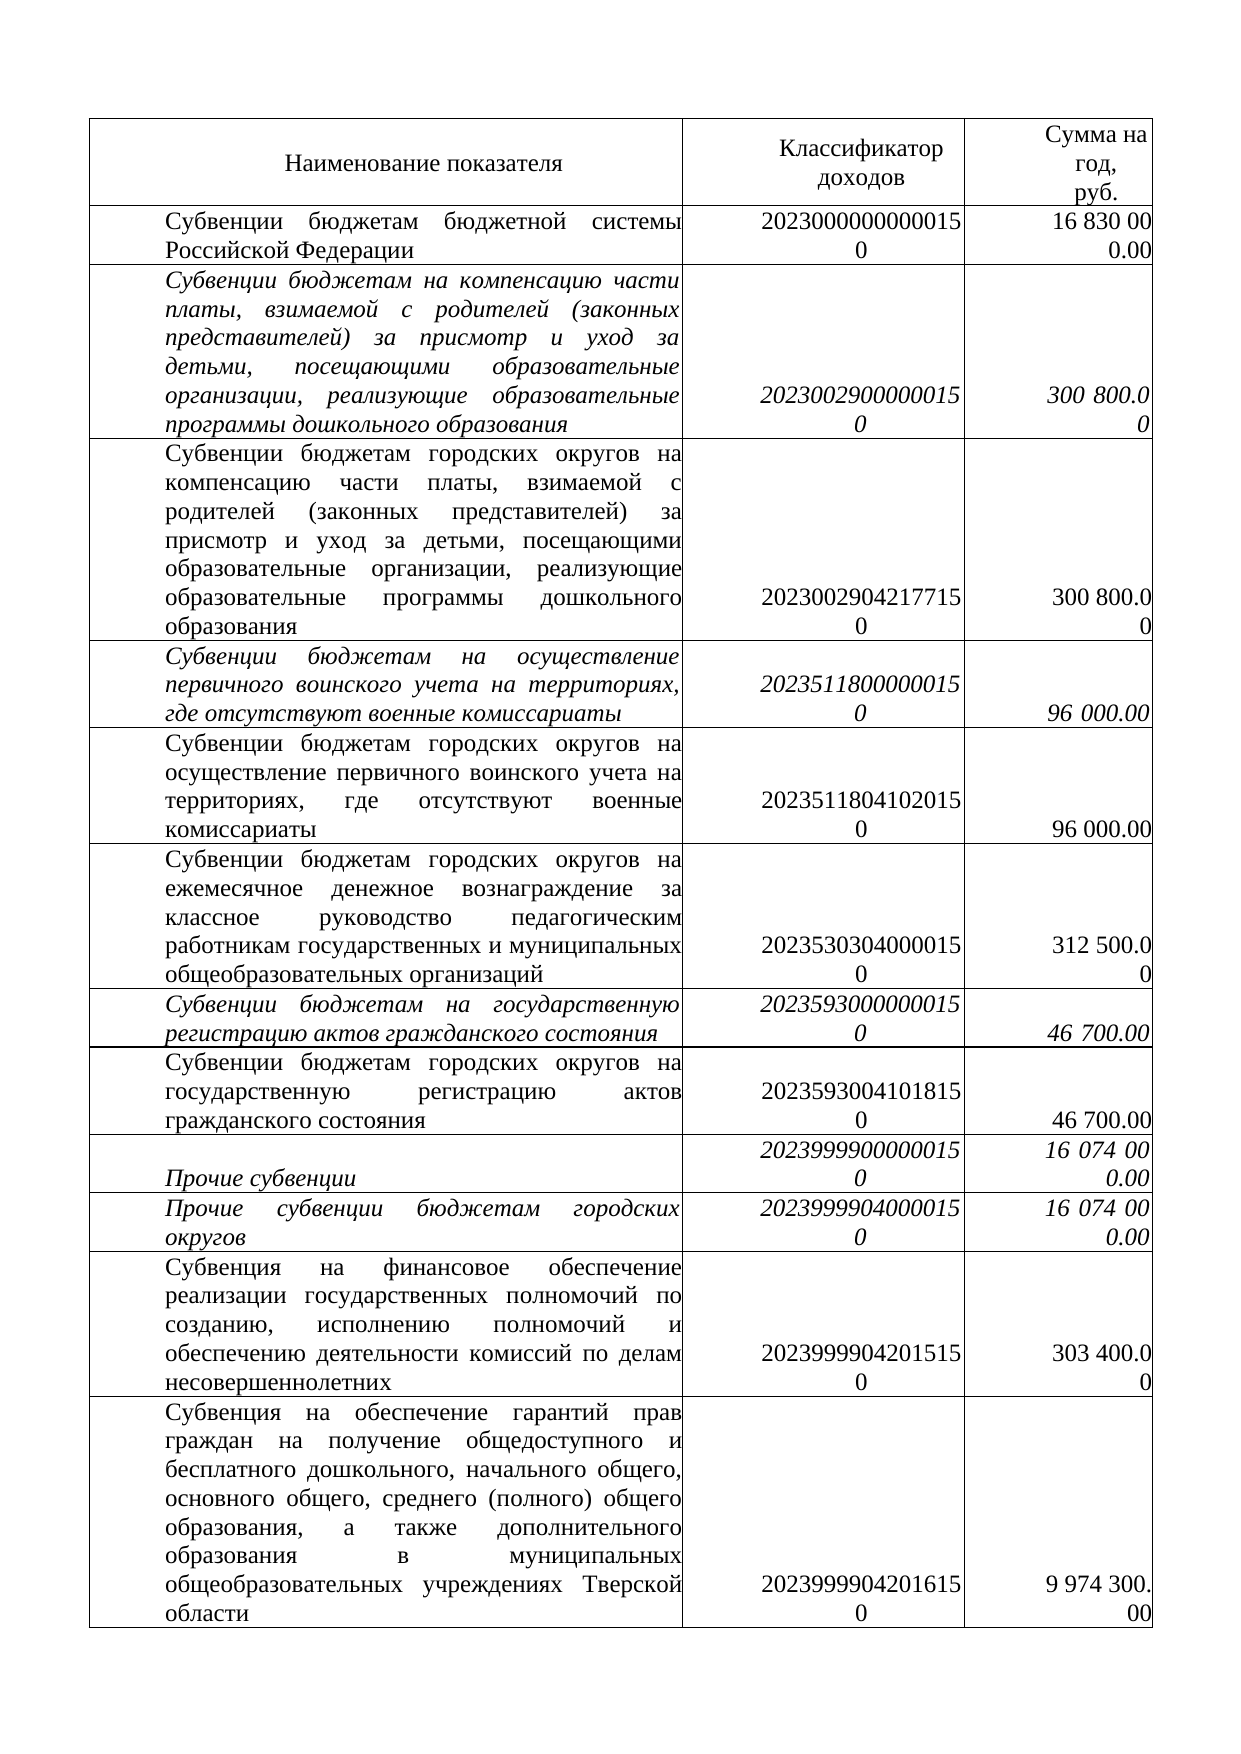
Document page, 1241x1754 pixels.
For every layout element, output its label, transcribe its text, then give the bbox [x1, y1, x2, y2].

table_cell 20235118041020150 [683, 728, 964, 843]
table_cell Субвенции бюджетам на компенсацию части платы, взимаемой с родителей (законных представителей) за присмотр и уход за детьми, посещающими образовательные организации, реализующие образовательные программы дошкольного образования [90, 265, 682, 437]
table_cell 20230029042177150 [683, 439, 964, 640]
table_cell Прочие субвенции бюджетам городских округов [90, 1193, 682, 1251]
table_cell 16 074 000.00 [965, 1193, 1152, 1251]
table_cell Субвенция на финансовое обеспечение реализации государственных полномочий по созданию, исполнению полномочий и обеспечению деятельности комиссий по делам несовершеннолетних [90, 1252, 682, 1396]
table_cell 20239999000000150 [683, 1135, 964, 1192]
table_cell Субвенции бюджетам на государственную регистрацию актов гражданского состояния [90, 989, 682, 1046]
table_cell 20239999042015150 [683, 1252, 964, 1396]
table_cell 46 700.00 [965, 989, 1152, 1046]
table_cell Субвенции бюджетам городских округов на компенсацию части платы, взимаемой с родителей (законных представителей) за присмотр и уход за детьми, посещающими образовательные организации, реализующие образовательные программы дошкольного образования [90, 439, 682, 640]
table_header Классификатор доходов [683, 119, 964, 205]
table_cell 300 800.00 [965, 265, 1152, 437]
table_cell 20235930000000150 [683, 989, 964, 1046]
table_cell Субвенции бюджетам городских округов на осуществление первичного воинского учета на территориях, где отсутствуют военные комиссариаты [90, 728, 682, 843]
table_cell 16 830 000.00 [965, 206, 1152, 264]
table_cell 20235303040000150 [683, 844, 964, 988]
table_cell Субвенция на обеспечение гарантий прав граждан на получение общедоступного и бесплатного дошкольного, начального общего, основного общего, среднего (полного) общего образования, а также дополнительного образования в муниципальных общеобразовательных учреждениях Тверской области [90, 1397, 682, 1627]
table_cell Субвенции бюджетам бюджетной системы Российской Федерации [90, 206, 682, 264]
table_cell 20235118000000150 [683, 641, 964, 727]
table_cell 300 800.00 [965, 439, 1152, 640]
table_header Наименование показателя [90, 119, 682, 205]
table_cell 20235930041018150 [683, 1048, 964, 1134]
table_cell 9 974 300.00 [965, 1397, 1152, 1627]
table_cell Прочие субвенции [90, 1135, 682, 1192]
table_cell Субвенции бюджетам городских округов на государственную регистрацию актов гражданского состояния [90, 1048, 682, 1134]
table_header Сумма на год, руб. [965, 119, 1152, 205]
table_cell 20230000000000150 [683, 206, 964, 264]
table_cell 20239999042016150 [683, 1397, 964, 1627]
table_cell 20230029000000150 [683, 265, 964, 437]
table_cell 46 700.00 [965, 1048, 1152, 1134]
table_cell 20239999040000150 [683, 1193, 964, 1251]
table_cell Субвенции бюджетам городских округов на ежемесячное денежное вознаграждение за классное руководство педагогическим работникам государственных и муниципальных общеобразовательных организаций [90, 844, 682, 988]
table_cell Субвенции бюджетам на осуществление первичного воинского учета на территориях, где отсутствуют военные комиссариаты [90, 641, 682, 727]
table_cell 96 000.00 [965, 641, 1152, 727]
table_cell 16 074 000.00 [965, 1135, 1152, 1192]
table_cell 96 000.00 [965, 728, 1152, 843]
table_cell 312 500.00 [965, 844, 1152, 988]
table_cell 303 400.00 [965, 1252, 1152, 1396]
